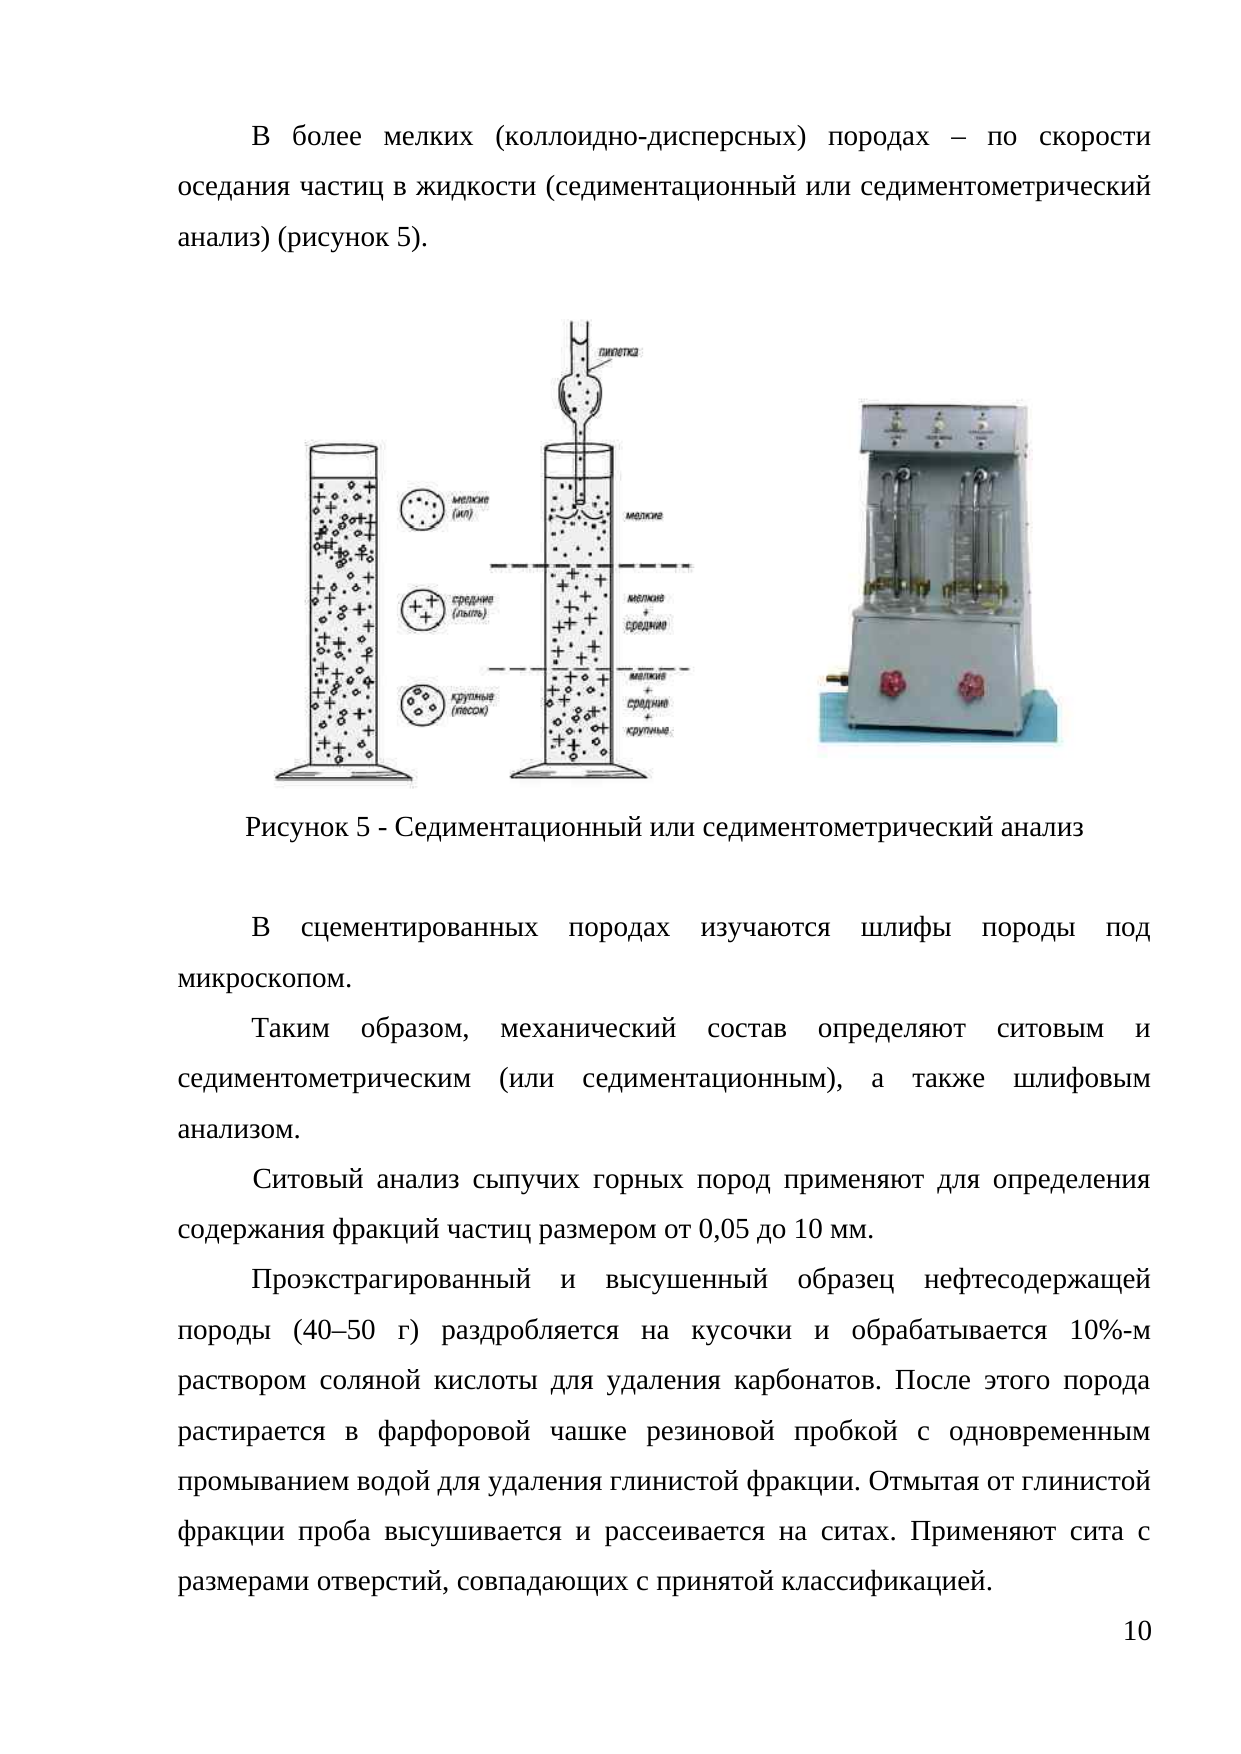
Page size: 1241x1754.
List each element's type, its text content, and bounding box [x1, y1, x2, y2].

list Проэкстрагированный и высушенный образец нефтесодержащей породы (40–50 г) раздробляется на кусочки и обрабатывается 10%-м раствором соляной кислоты для удаления карбонатов. После этого порода растирается в фарфоровой чашке резиновой пробкой с одновременным промыванием водой для удаления глинистой фракции. Отмытая от глинистой фракции проба высушивается и рассеивается на ситах. Применяют сита с размерами отверстий, совпадающих с принятой классификацией. [177, 1262, 1152, 1597]
picture [249, 319, 1079, 793]
text В сцементированных породах изучаются шлифы породы под микроскопом. [177, 909, 1152, 993]
list Ситовый анализ сыпучих горных пород применяют для определения содержания фракций частиц размером от 0,05 до 10 мм. [177, 1161, 1152, 1245]
text Рисунок 5 - Седиментационный или седиментометрический анализ [177, 809, 1152, 842]
text В более мелких (коллоидно-дисперсных) породах – по скорости оседания частиц в жидкости (седиментационный или седиментометрический анализ) (рисунок 5). [177, 118, 1152, 252]
text Таким образом, механический состав определяют ситовым и седиментометрическим (или седиментационным), а также шлифовым анализом. [177, 1010, 1152, 1144]
